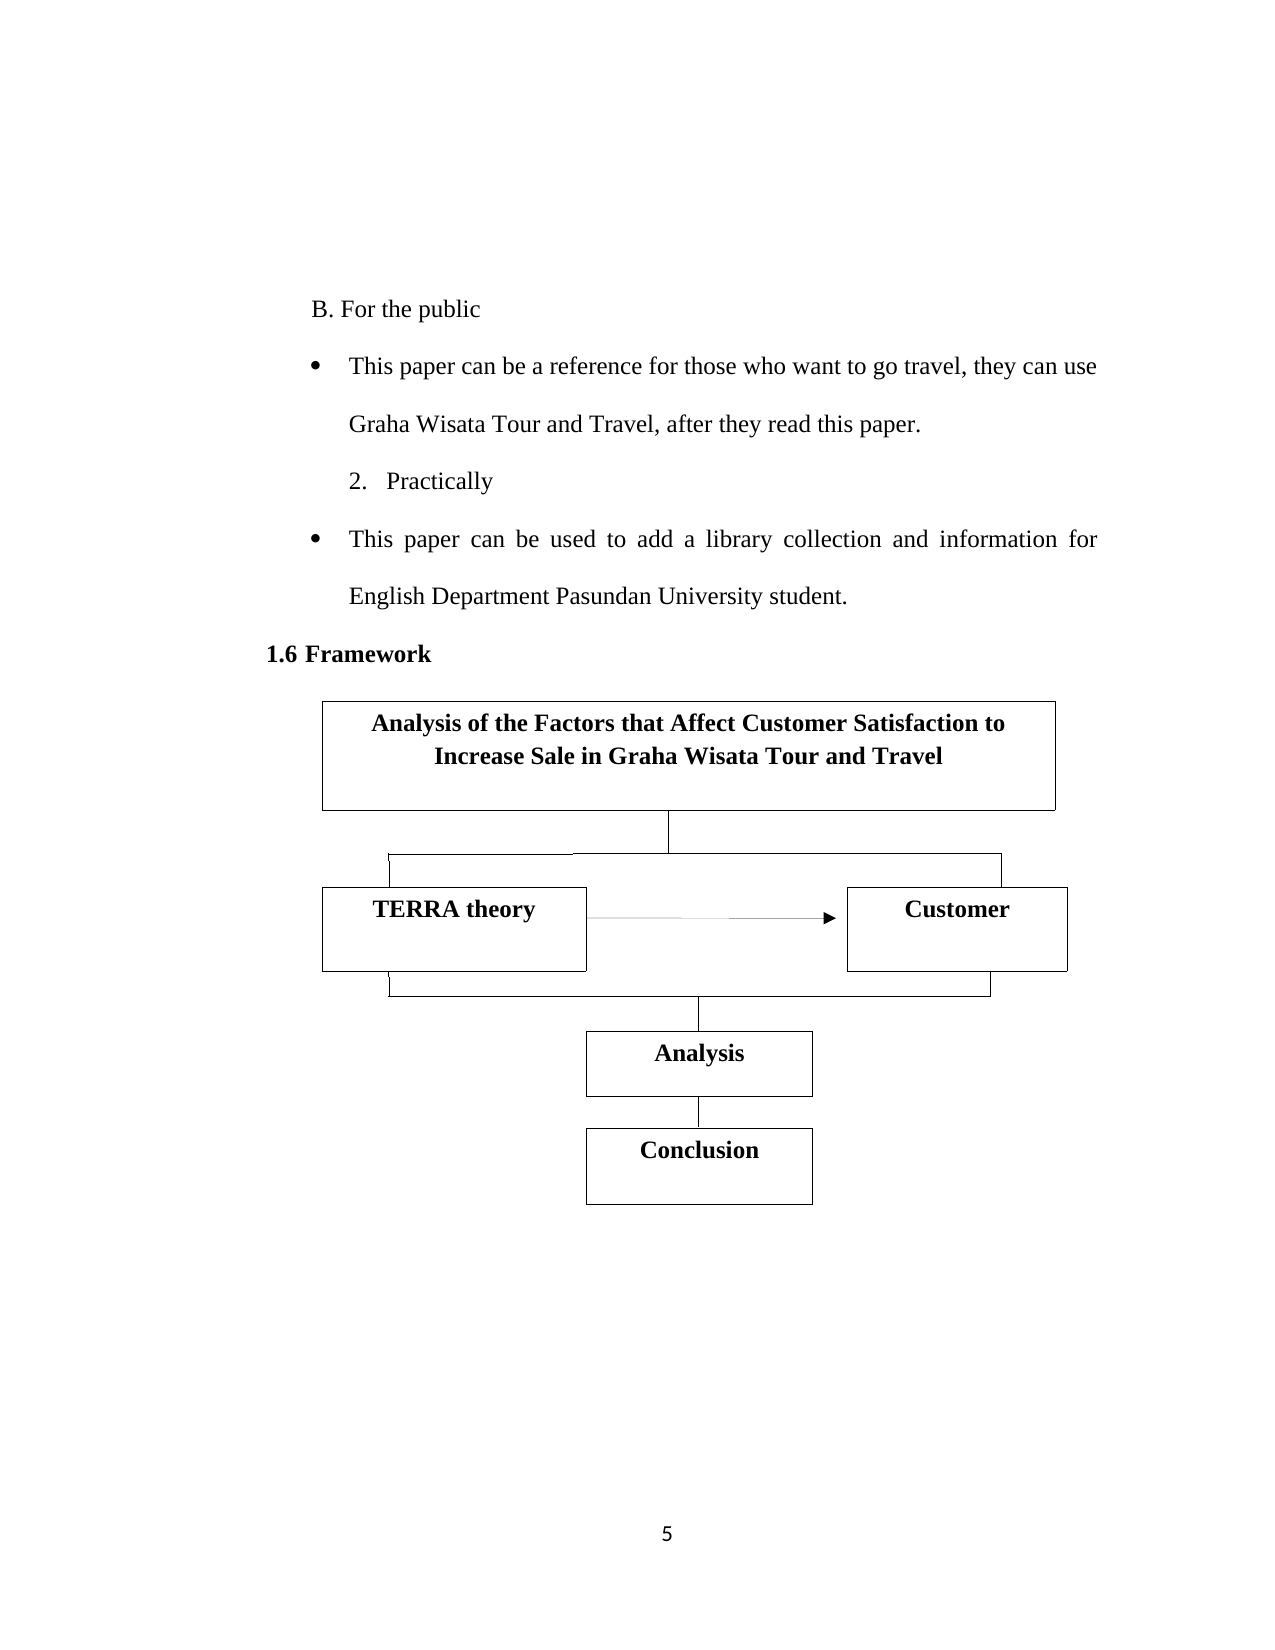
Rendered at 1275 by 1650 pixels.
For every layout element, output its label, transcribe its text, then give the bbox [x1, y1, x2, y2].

list This paper can be a reference for those who want to go travel, they can use Graha Wisata Tour and Travel, after they read this paper. [311, 351, 1098, 437]
list B. For the public [311, 294, 1098, 322]
list This paper can be used to add a library collection and information for English Department Pasundan University student. [311, 524, 1098, 610]
list Framework [266, 639, 1098, 667]
list Practically [311, 466, 1098, 495]
